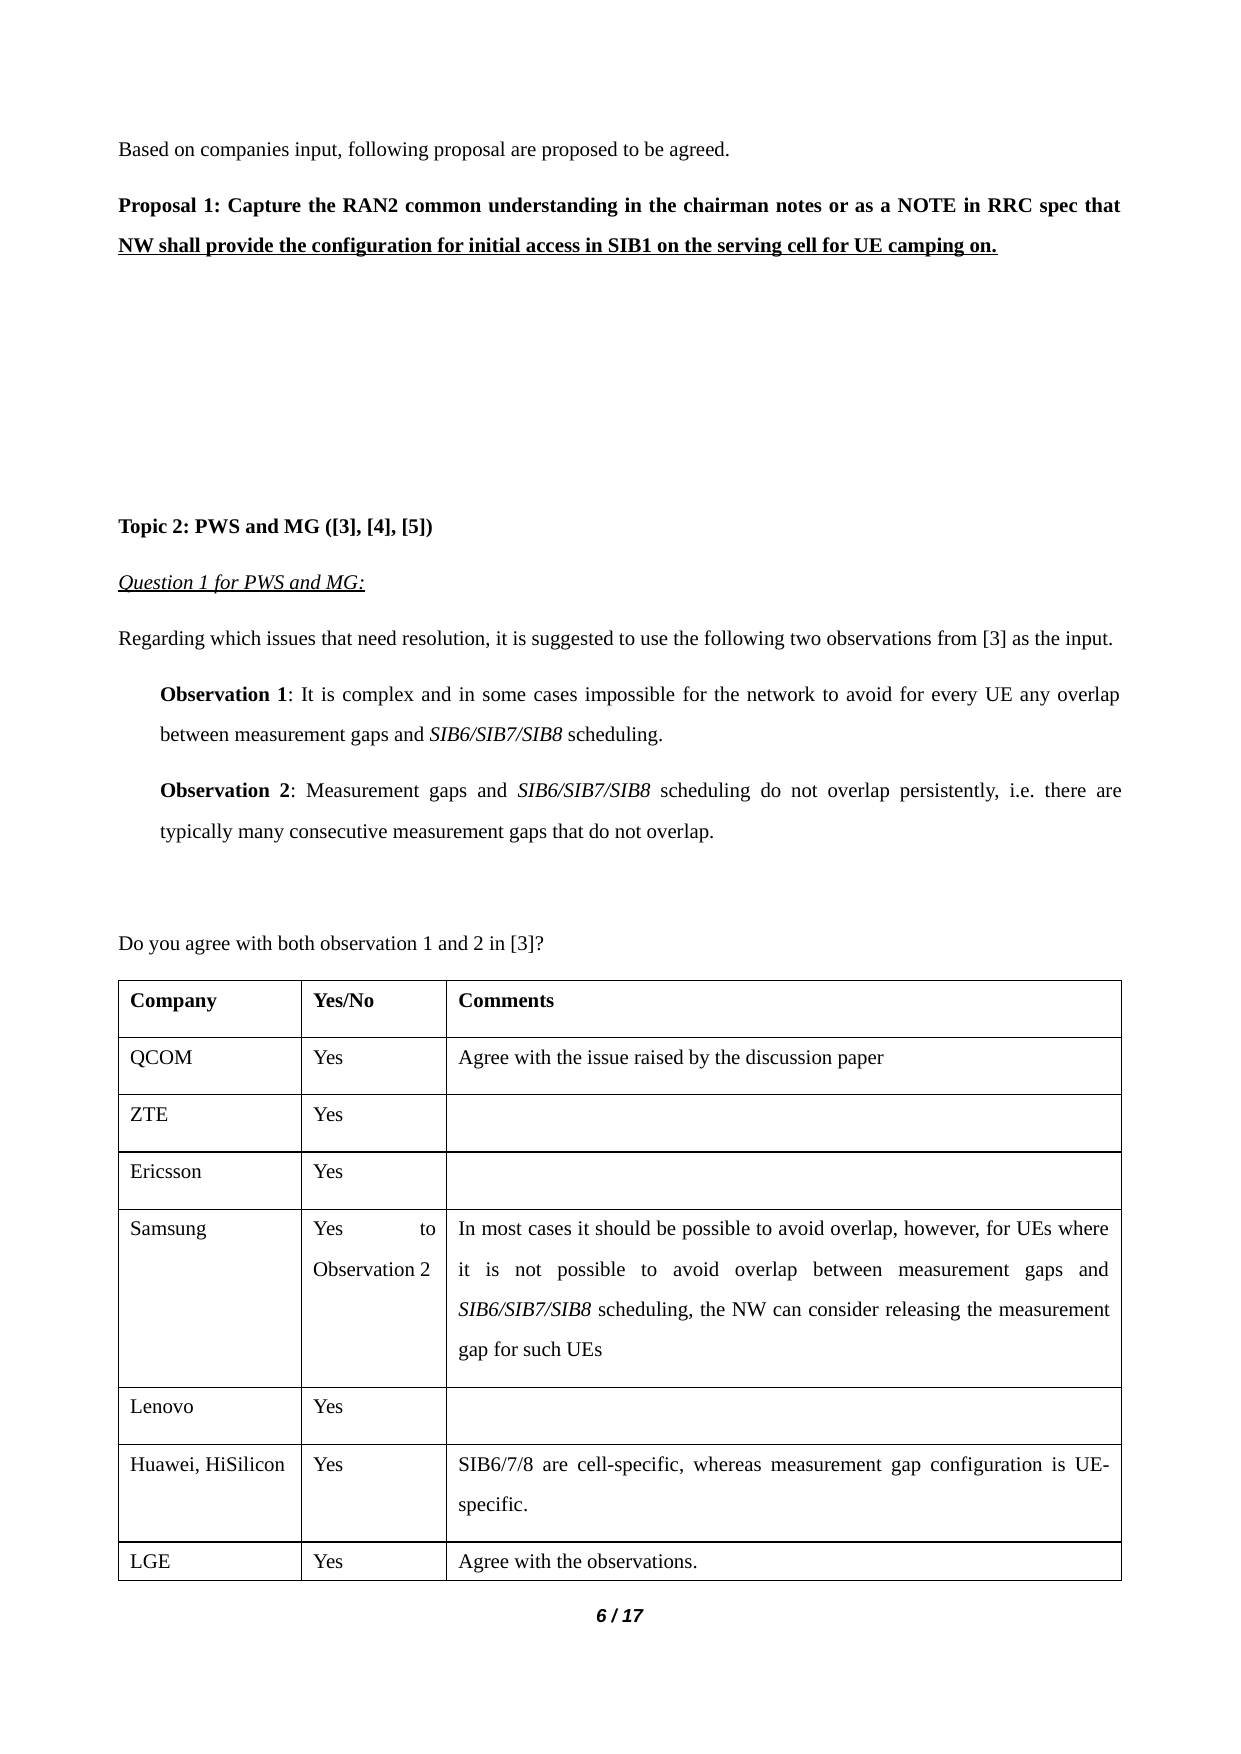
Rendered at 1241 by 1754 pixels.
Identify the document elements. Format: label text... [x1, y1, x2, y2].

table_cell Yes [302, 1095, 446, 1151]
text Topic 2: PWS and MG ([3], [4], [5]) [118, 507, 1122, 544]
table_cell Yes [302, 1153, 446, 1208]
table_cell Yes [302, 1445, 446, 1541]
table_header Yes/No [302, 981, 446, 1037]
table_cell Agree with the issue raised by the discussion paper [447, 1038, 1121, 1094]
text Observation 2: Measurement gaps and SIB6/SIB7/SIB8 scheduling do not overlap persistently, i.e. there are typically many consecutive measurement gaps that do not overlap. [160, 772, 1122, 849]
table_cell SIB6/7/8 are cell-specific, whereas measurement gap configuration is UE-specific. [447, 1445, 1121, 1541]
table_cell [447, 1095, 1121, 1151]
text Question 1 for PWS and MG: [118, 563, 1122, 601]
table_cell Huawei, HiSilicon [119, 1445, 301, 1541]
text Regarding which issues that need resolution, it is suggested to use the following two observations from [3] as the input. [118, 619, 1122, 657]
table_cell Yes [302, 1038, 446, 1094]
table_cell Samsung [119, 1210, 301, 1387]
table_cell LGE [119, 1543, 301, 1580]
table_cell Lenovo [119, 1388, 301, 1444]
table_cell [447, 1543, 1121, 1580]
table_cell QCOM [119, 1038, 301, 1094]
table_cell In most cases it should be possible to avoid overlap, however, for UEs where it is not possible to avoid overlap between measurement gaps and SIB6/SIB7/SIB8 scheduling, the NW can consider releasing the measurement gap for such UEs [447, 1210, 1121, 1387]
text Observation 1: It is complex and in some cases impossible for the network to avoid for every UE any overlap between measurement gaps and SIB6/SIB7/SIB8 scheduling. [160, 675, 1122, 753]
table_cell ZTE [119, 1095, 301, 1151]
table_cell [447, 1153, 1121, 1208]
table_header Company [119, 981, 301, 1037]
table_cell Yes to Observation 2 [302, 1210, 446, 1387]
text Based on companies input, following proposal are proposed to be agreed. [118, 130, 1122, 168]
table_header Comments [447, 981, 1121, 1037]
table_cell [447, 1388, 1121, 1444]
table_cell Ericsson [119, 1153, 301, 1208]
text Do you agree with both observation 1 and 2 in [3]? [118, 924, 1122, 962]
table_cell Yes [302, 1543, 446, 1580]
table_cell Yes [302, 1388, 446, 1444]
text Proposal 1: Capture the RAN2 common understanding in the chairman notes or as a NOTE in RRC spec that NW shall provide the configuration for initial access in SIB1 on the serving cell for UE camping on. [118, 186, 1122, 264]
